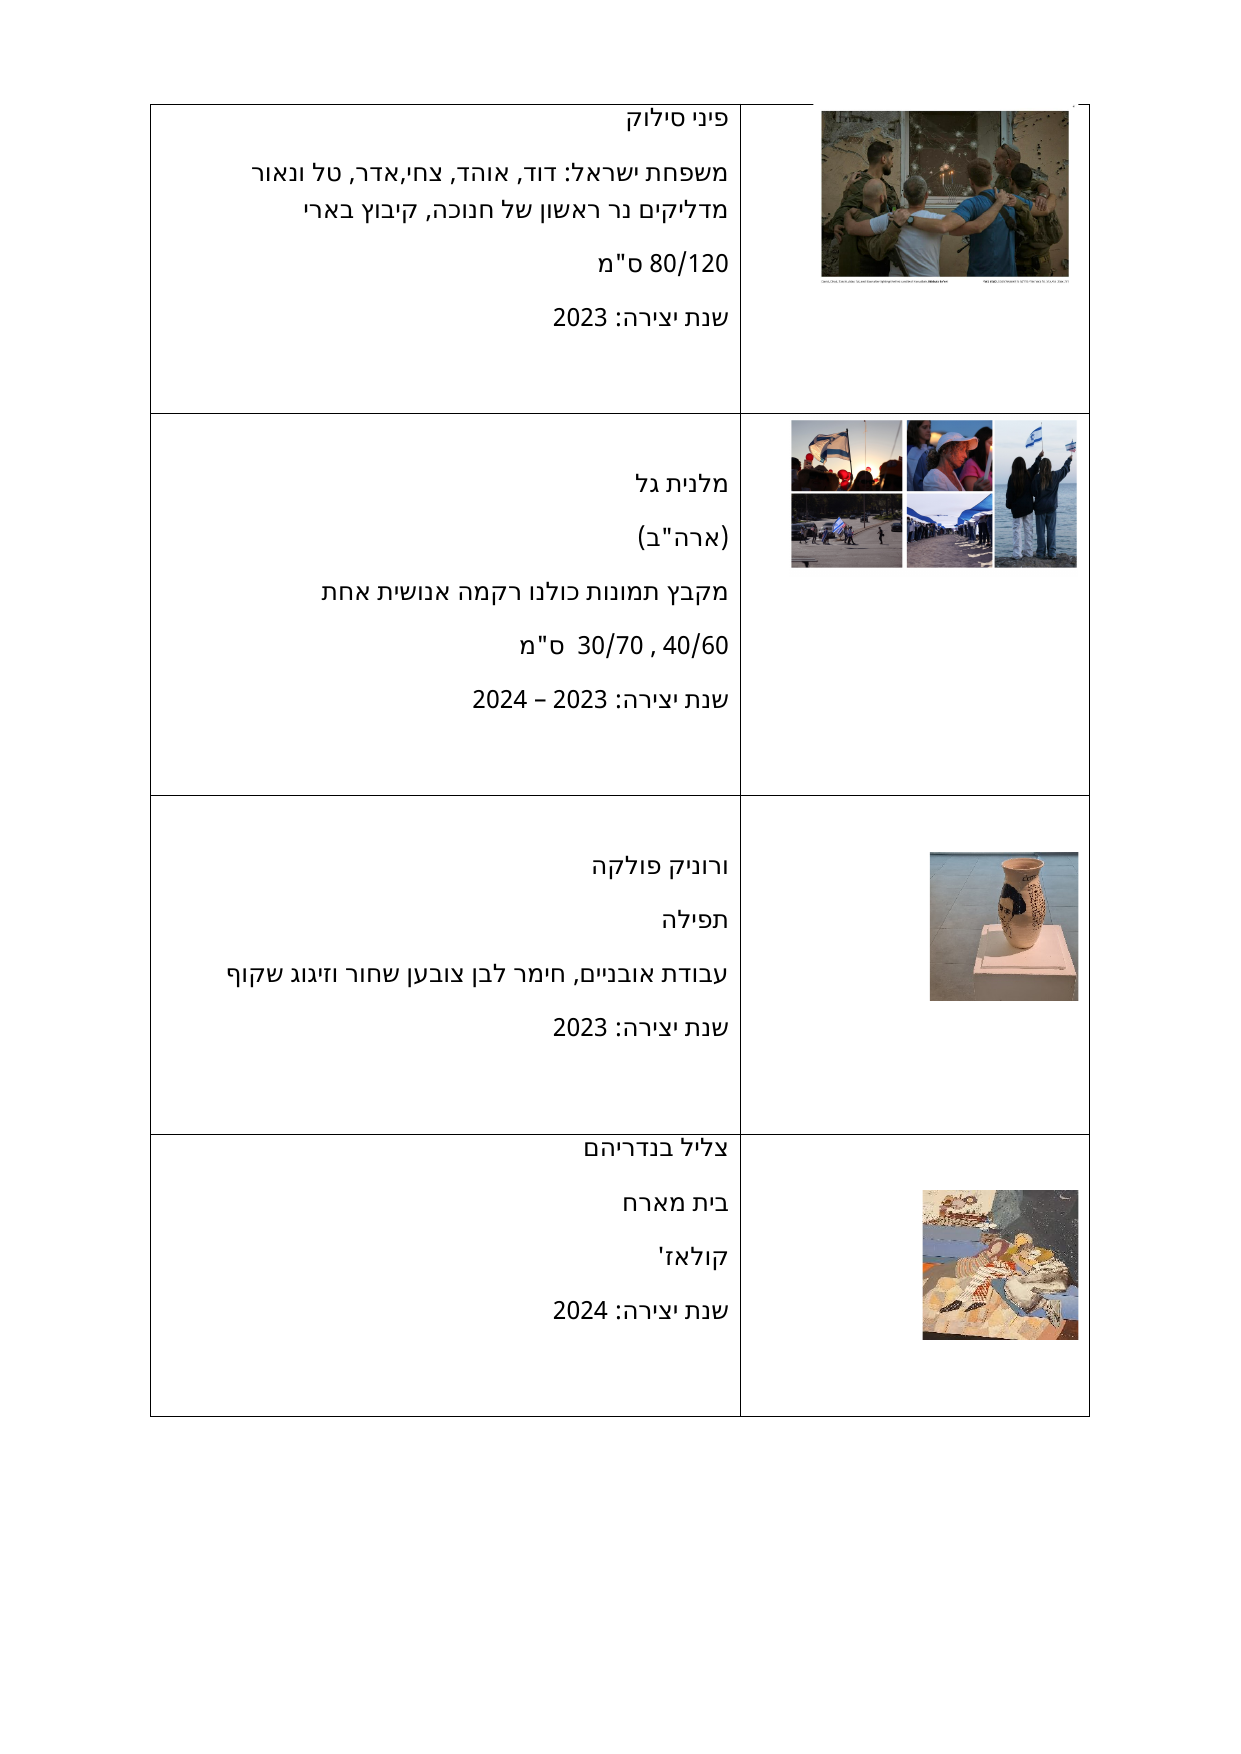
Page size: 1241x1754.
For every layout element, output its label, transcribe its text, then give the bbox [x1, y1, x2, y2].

table_cell צליל בנדריהם בית מארח קולאז' שנת יצירה: 2024 [151, 1135, 740, 1416]
table_cell [741, 414, 1089, 795]
picture [789, 414, 1079, 577]
table_cell מלנית גל (ארה"ב) מקבץ תמונות כולנו רקמה אנושית אחת 40/60 , 30/70 ס"מ שנת יצירה: 2023 – 2024 [151, 414, 740, 795]
picture [929, 852, 1079, 1001]
picture [813, 104, 1079, 287]
table_cell [741, 1135, 1089, 1416]
picture [922, 1190, 1079, 1340]
table_cell פיני סילוק משפחת ישראל: דוד, אוהד, צחי,אדר, טל ונאור מדליקים נר ראשון של חנוכה, קיבוץ בארי 80/120 ס"מ שנת יצירה: 2023 [151, 105, 740, 413]
table_cell [741, 105, 1089, 413]
table_cell ורוניק פולקה תפילה עבודת אובניים, חימר לבן צובען שחור וזיגוג שקוף שנת יצירה: 2023 [151, 796, 740, 1133]
table_cell [741, 796, 1089, 1133]
